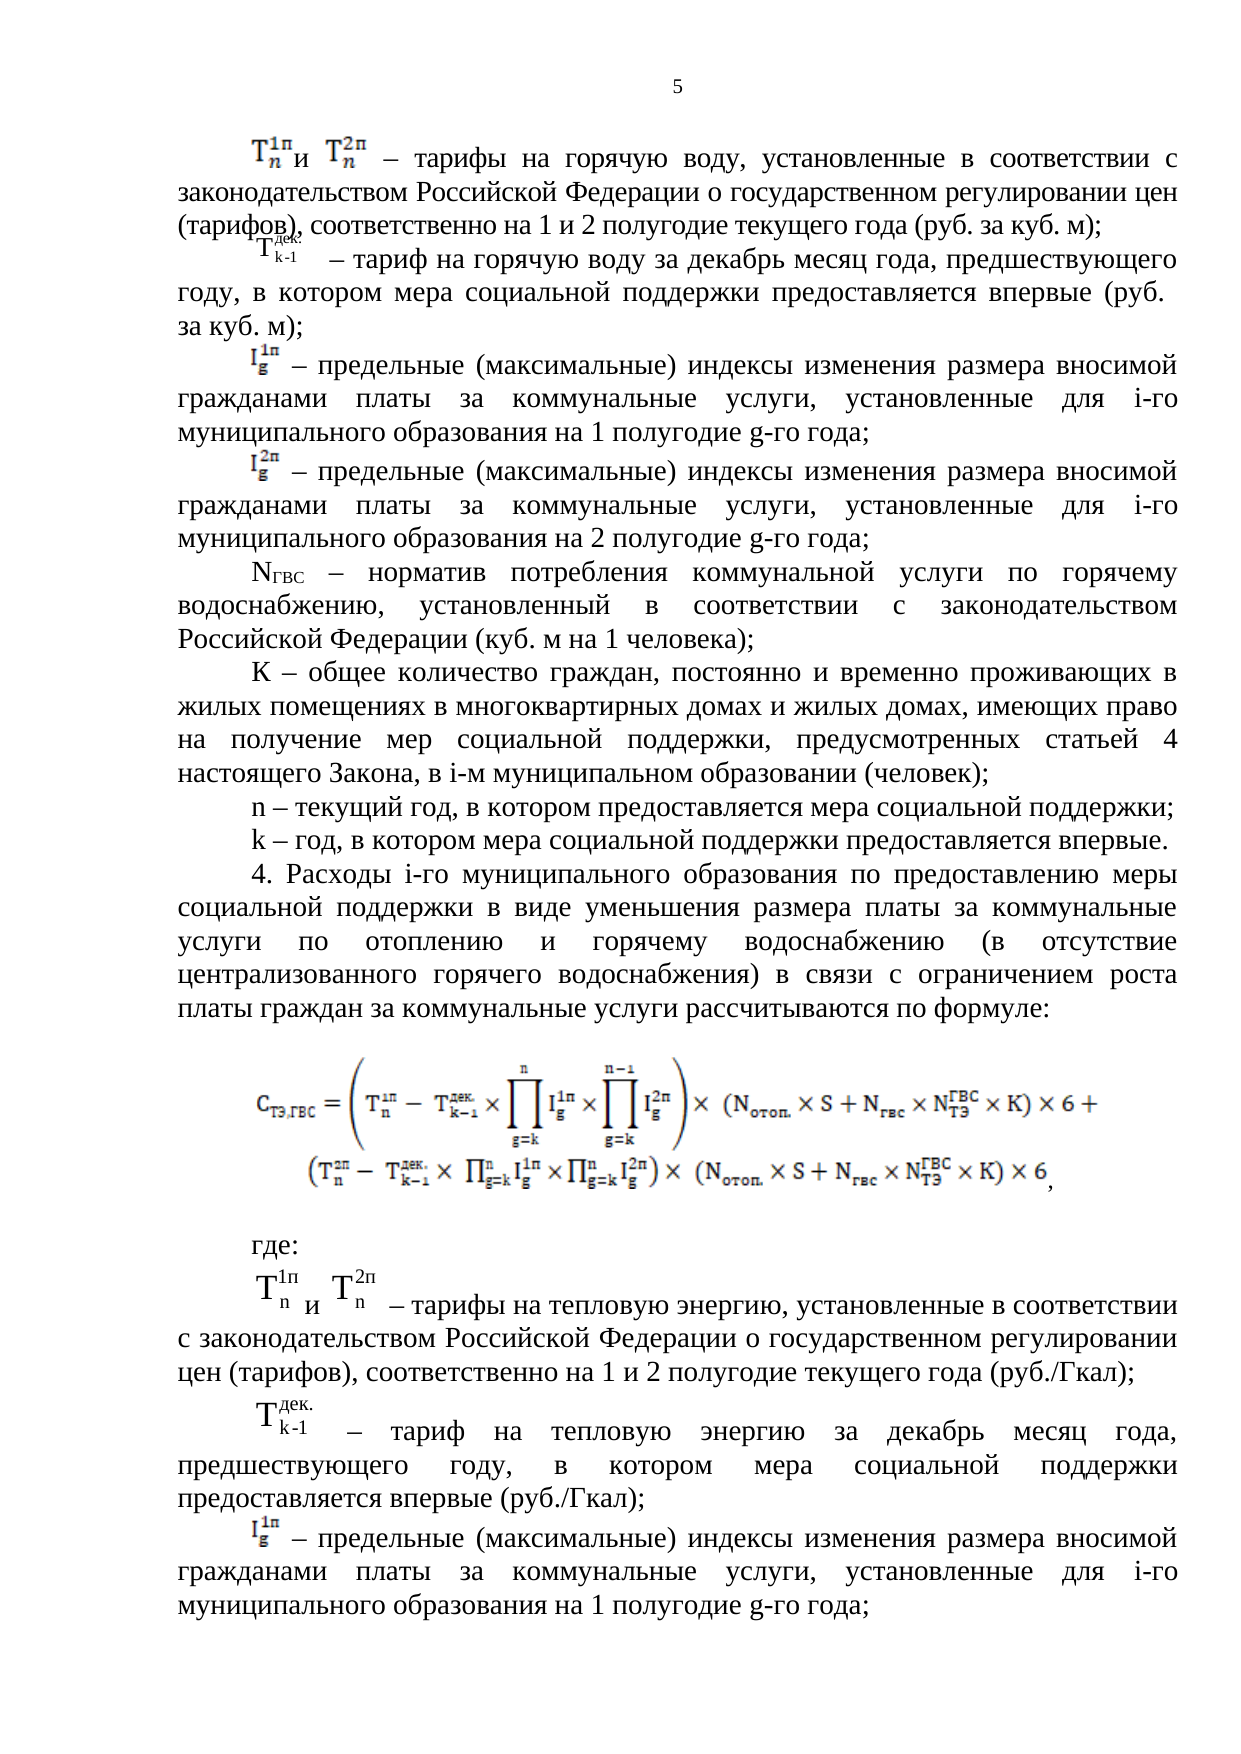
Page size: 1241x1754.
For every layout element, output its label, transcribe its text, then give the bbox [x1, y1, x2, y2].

picture [250, 341, 281, 375]
text и – тарифы на тепловую энергию, установленные в соответствии с законодательством Российской Федерации о государственном регулировании цен (тарифов), соответственно на 1 и 2 полугодие текущего года (руб./Гкал); [177, 1261, 1178, 1387]
picture [250, 447, 281, 481]
text где: [177, 1227, 1178, 1261]
text и – тарифы на горячую воду, установленные в соответствии с законодательством Российской Федерации о государственном регулировании цен (тарифов), соответственно на 1 и 2 полугодие текущего года (руб. за куб. м); [177, 133, 1178, 241]
text , [177, 1154, 1178, 1194]
text – тариф на тепловую энергию за декабрь месяц года, предшествующего году, в котором мера социальной поддержки предоставляется впервые (руб./Гкал); [177, 1387, 1178, 1514]
text – тариф на горячую воду за декабрь месяц года, предшествующего году, в котором мера социальной поддержки предоставляется впервые (руб. за куб. м); [177, 241, 1178, 341]
text – предельные (максимальные) индексы изменения размера вносимой гражданами платы за коммунальные услуги, установленные для i-го муниципального образования на 2 полугодие g-го года; [177, 448, 1178, 554]
picture [251, 132, 294, 168]
text – предельные (максимальные) индексы изменения размера вносимой гражданами платы за коммунальные услуги, установленные для i-го муниципального образования на 1 полугодие g-го года; [177, 1514, 1178, 1620]
picture [256, 1056, 1099, 1189]
picture [325, 132, 368, 168]
text – предельные (максимальные) индексы изменения размера вносимой гражданами платы за коммунальные услуги, установленные для i-го муниципального образования на 1 полугодие g-го года; [177, 341, 1178, 448]
picture [251, 1513, 281, 1547]
text n – текущий год, в котором предоставляется мера социальной поддержки; [162, 789, 1178, 822]
text 4. Расходы i-го муниципального образования по предоставлению меры социальной поддержки в виде уменьшения размера платы за коммунальные услуги по отоплению и горячему водоснабжению (в отсутствие централизованного горячего водоснабжения) в связи с ограничением роста платы граждан за коммунальные услуги рассчитываются по формуле: [177, 856, 1178, 1023]
text К – общее количество граждан, постоянно и временно проживающих в жилых помещениях в многоквартирных домах и жилых домах, имеющих право на получение мер социальной поддержки, предусмотренных статьей 4 настоящего Закона, в i-м муниципальном образовании (человек); [177, 654, 1178, 789]
text k – год, в котором мера социальной поддержки предоставляется впервые. [162, 822, 1178, 856]
text NГВС – норматив потребления коммунальной услуги по горячему водоснабжению, установленный в соответствии с законодательством Российской Федерации (куб. м на 1 человека); [177, 554, 1178, 654]
